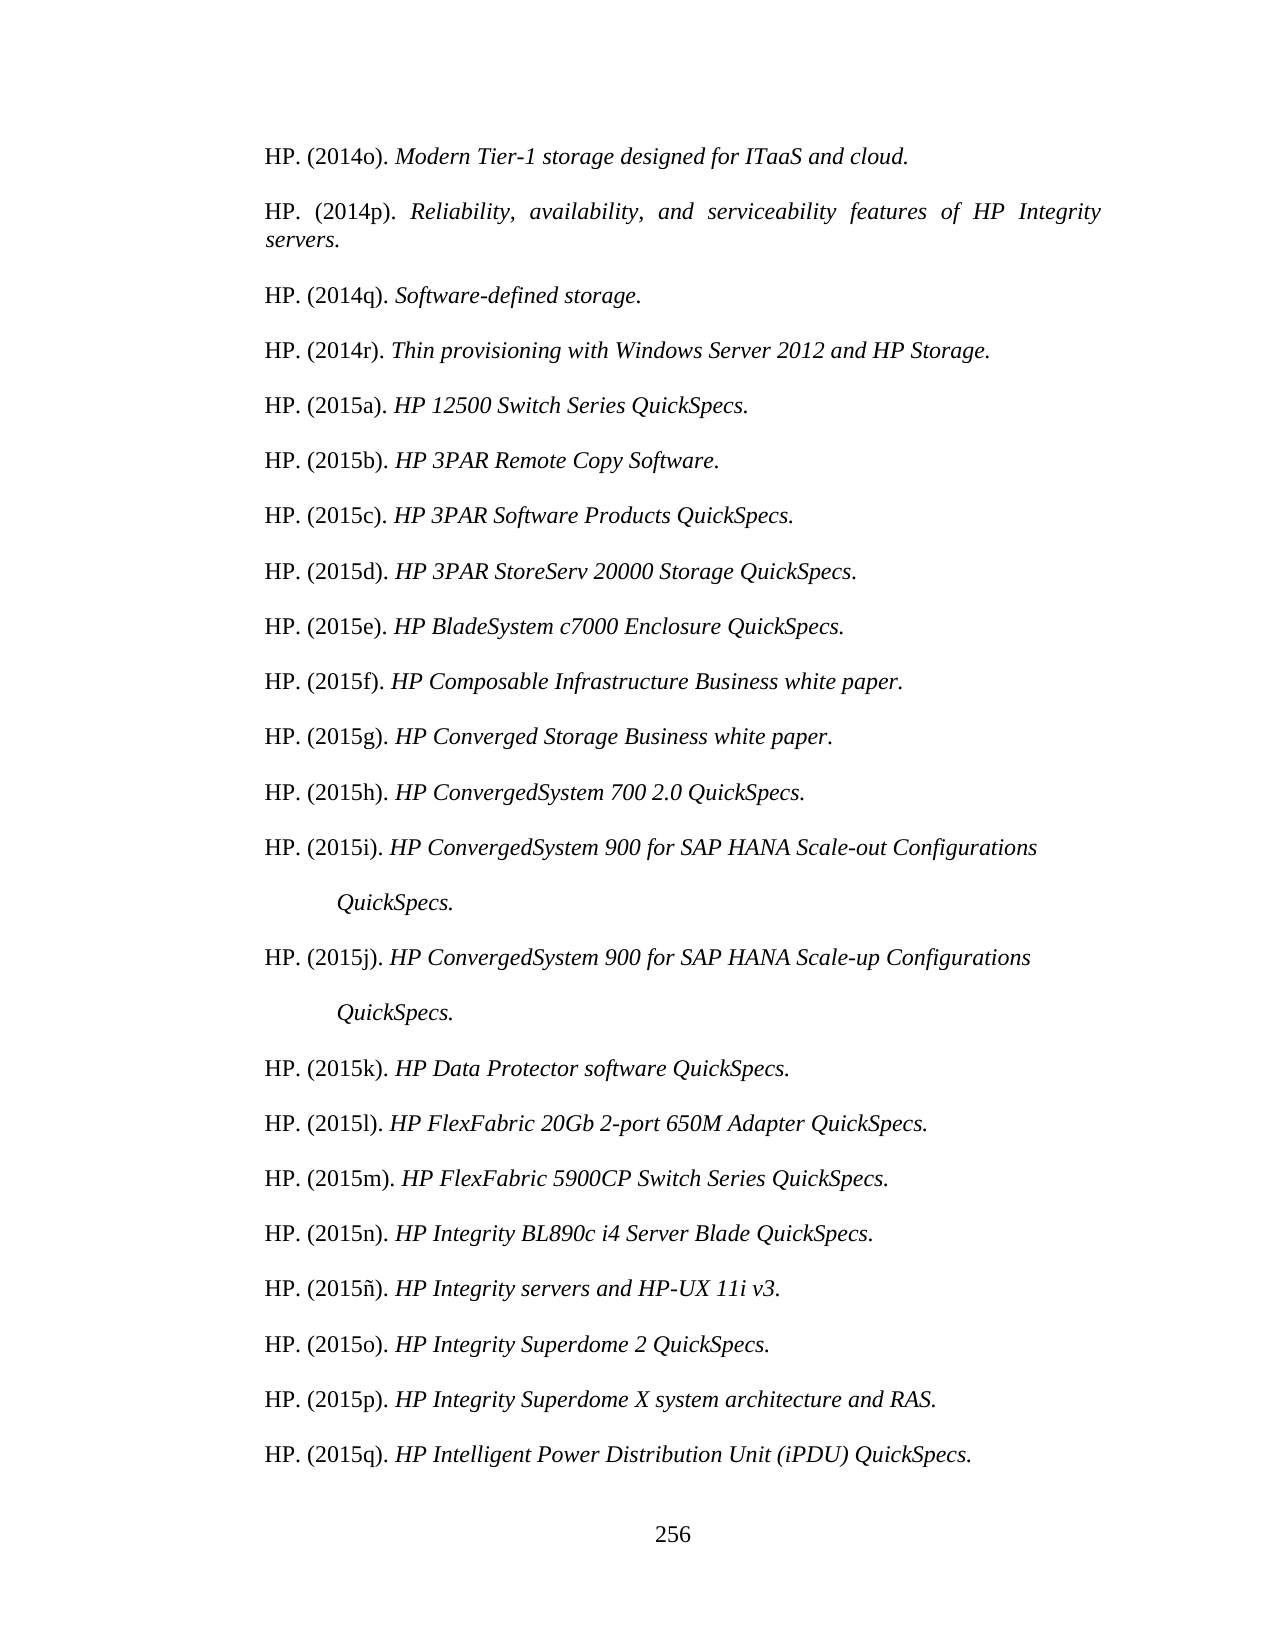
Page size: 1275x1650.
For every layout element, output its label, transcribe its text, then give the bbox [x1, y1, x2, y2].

text HP. (2015b). HP 3PAR Remote Copy Software. [264, 446, 1104, 474]
text QuickSpecs. [336, 998, 1104, 1026]
text HP. (2014r). Thin provisioning with Windows Server 2012 and HP Storage. [264, 336, 1104, 363]
text HP. (2015k). HP Data Protector software QuickSpecs. [264, 1054, 1104, 1081]
text HP. (2015p). HP Integrity Superdome X system architecture and RAS. [264, 1385, 1104, 1412]
text HP. (2015i). HP ConvergedSystem 900 for SAP HANA Scale-out Configurations [264, 833, 1104, 860]
text HP. (2015e). HP BladeSystem c7000 Enclosure QuickSpecs. [264, 612, 1104, 639]
text QuickSpecs. [336, 888, 1104, 916]
text HP. (2015f). HP Composable Infrastructure Business white paper. [264, 667, 1104, 695]
text HP. (2015j). HP ConvergedSystem 900 for SAP HANA Scale-up Configurations [264, 943, 1104, 971]
text HP. (2015a). HP 12500 Switch Series QuickSpecs. [264, 391, 1104, 419]
text HP. (2015n). HP Integrity BL890c i4 Server Blade QuickSpecs. [264, 1219, 1104, 1247]
text HP. (2015l). HP FlexFabric 20Gb 2-port 650M Adapter QuickSpecs. [264, 1109, 1104, 1136]
text HP. (2015g). HP Converged Storage Business white paper. [264, 722, 1104, 750]
text HP. (2015h). HP ConvergedSystem 700 2.0 QuickSpecs. [264, 778, 1104, 805]
text HP. (2014p). Reliability, availability, and serviceability features of HP Integrity servers. [264, 197, 1104, 253]
text HP. (2015d). HP 3PAR StoreServ 20000 Storage QuickSpecs. [264, 557, 1104, 584]
text HP. (2014o). Modern Tier-1 storage designed for ITaaS and cloud. [264, 142, 1104, 169]
text HP. (2015o). HP Integrity Superdome 2 QuickSpecs. [264, 1330, 1104, 1357]
text HP. (2015ñ). HP Integrity servers and HP-UX 11i v3. [264, 1274, 1104, 1302]
text HP. (2015c). HP 3PAR Software Products QuickSpecs. [264, 502, 1104, 529]
text HP. (2014q). Software-defined storage. [264, 281, 1104, 308]
text HP. (2015m). HP FlexFabric 5900CP Switch Series QuickSpecs. [264, 1164, 1104, 1192]
text HP. (2015q). HP Intelligent Power Distribution Unit (iPDU) QuickSpecs. [264, 1440, 1104, 1468]
